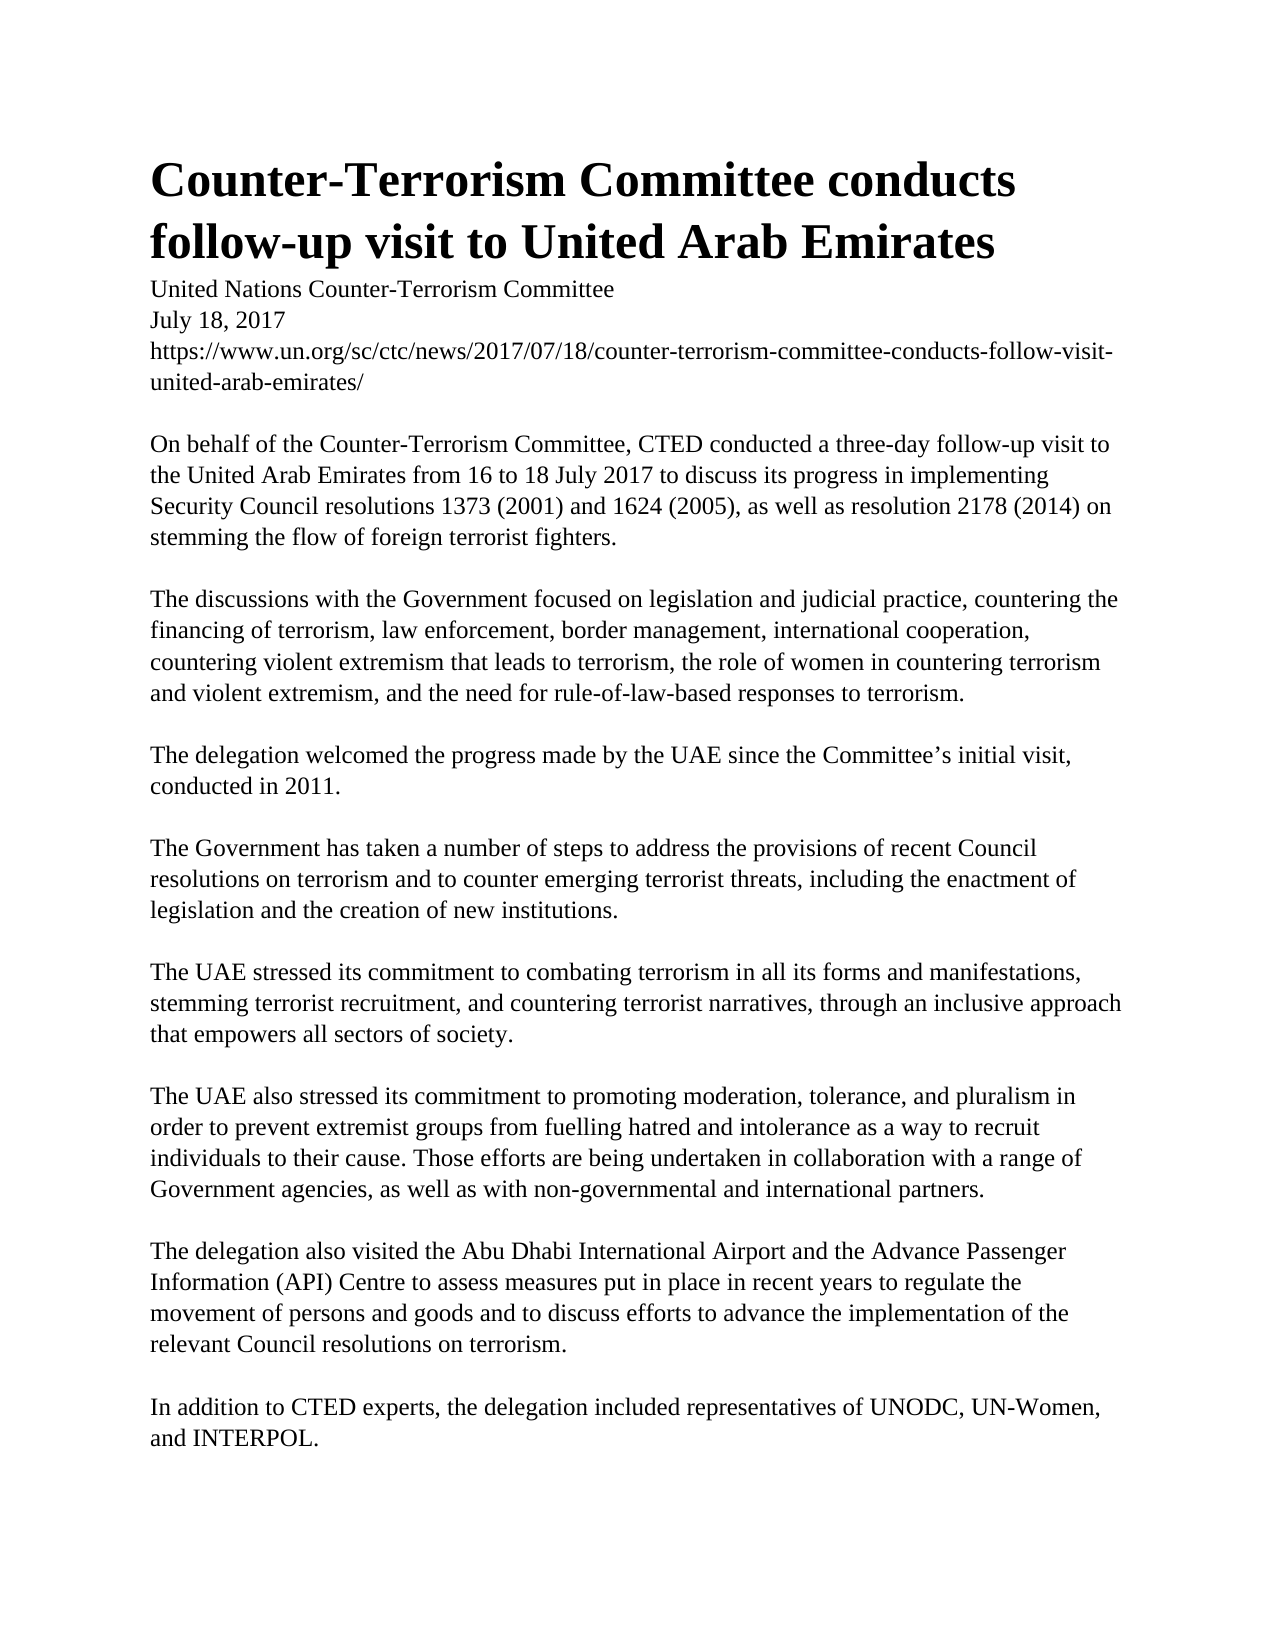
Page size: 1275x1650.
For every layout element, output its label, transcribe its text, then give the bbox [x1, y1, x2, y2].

text July 18, 2017 [150, 305, 1125, 334]
text The discussions with the Government focused on legislation and judicial practice, countering the financing of terrorism, law enforcement, border management, international cooperation, countering violent extremism that leads to terrorism, the role of women in countering terrorism and violent extremism, and the need for rule-of-law-based responses to terrorism. [150, 584, 1125, 706]
text The delegation also visited the Abu Dhabi International Airport and the Advance Passenger Information (API) Centre to assess measures put in place in recent years to regulate the movement of persons and goods and to discuss efforts to advance the implementation of the relevant Council resolutions on terrorism. [150, 1236, 1125, 1358]
text The UAE stressed its commitment to combating terrorism in all its forms and manifestations, stemming terrorist recruitment, and countering terrorist narratives, through an inclusive approach that empowers all sectors of society. [150, 957, 1125, 1048]
text Counter-Terrorism Committee conducts follow-up visit to United Arab Emirates [150, 150, 1125, 269]
text In addition to CTED experts, the delegation included representatives of UNODC, UN-Women, and INTERPOL. [150, 1392, 1125, 1451]
text United Nations Counter-Terrorism Committee [150, 274, 1125, 303]
text https://www.un.org/sc/ctc/news/2017/07/18/counter-terrorism-committee-conducts-follow-visit-united-arab-emirates/ [150, 336, 1125, 396]
text The Government has taken a number of steps to address the provisions of recent Council resolutions on terrorism and to counter emerging terrorist threats, including the enactment of legislation and the creation of new institutions. [150, 833, 1125, 924]
text On behalf of the Counter-Terrorism Committee, CTED conducted a three-day follow-up visit to the United Arab Emirates from 16 to 18 July 2017 to discuss its progress in implementing Security Council resolutions 1373 (2001) and 1624 (2005), as well as resolution 2178 (2014) on stemming the flow of foreign terrorist fighters. [150, 429, 1125, 551]
text The delegation welcomed the progress made by the UAE since the Committee’s initial visit, conducted in 2011. [150, 740, 1125, 799]
text The UAE also stressed its commitment to promoting moderation, tolerance, and pluralism in order to prevent extremist groups from fuelling hatred and intolerance as a way to recruit individuals to their cause. Those efforts are being undertaken in collaboration with a range of Government agencies, as well as with non-governmental and international partners. [150, 1081, 1125, 1203]
